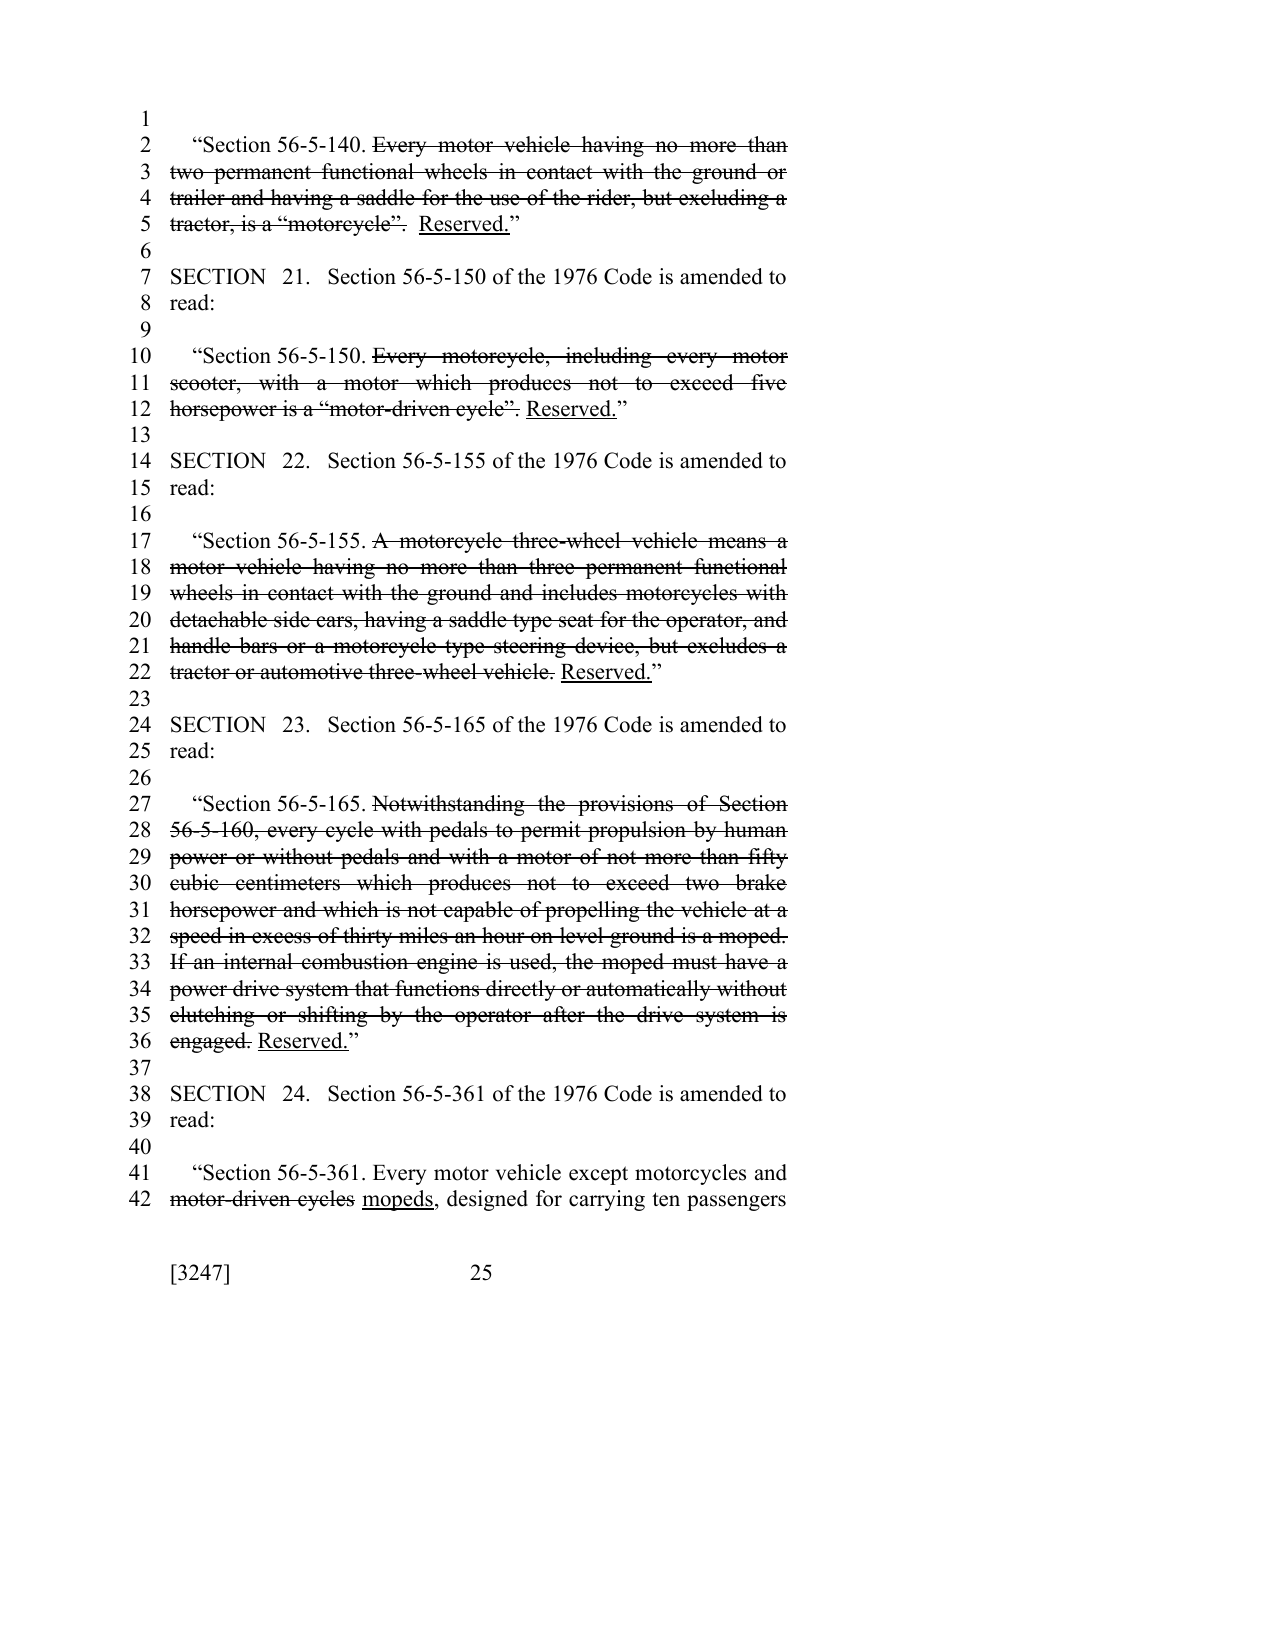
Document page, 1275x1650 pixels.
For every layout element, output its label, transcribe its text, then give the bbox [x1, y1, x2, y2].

text “Section 56-5-140. Every motor vehicle having no more than two permanent functional wheels in contact with the ground or trailer and having a saddle for the use of the rider, but excluding a tractor, is a “motorcycle”. Reserved.” [169, 131, 787, 172]
text “Section 56-5-150. Every motorcycle, including every motor scooter, with a motor which produces not to exceed five horsepower is a “motor-driven cycle”. Reserved.” [169, 342, 787, 383]
text “Section 56-5-140. Every motor vehicle having no more than two permanent functional wheels in contact with the ground or trailer and having a saddle for the use of the rider, but excluding a tractor, is a “motorcycle”. Reserved.” [169, 173, 787, 198]
text “Section 56-5-155. A motorcycle three-wheel vehicle means a motor vehicle having no more than three permanent functional wheels in contact with the ground and includes motorcycles with detachable side cars, having a saddle type seat for the operator, and handle bars or a motorcycle type steering device, but excludes a tractor or automotive three-wheel vehicle. Reserved.” [169, 647, 787, 685]
text SECTION 23. Section 56-5-165 of the 1976 Code is amended to read: [169, 711, 787, 764]
text SECTION 24. Section 56-5-361 of the 1976 Code is amended to read: [169, 1080, 787, 1133]
text “Section 56-5-150. Every motorcycle, including every motor scooter, with a motor which produces not to exceed five horsepower is a “motor-driven cycle”. Reserved.” [169, 384, 787, 421]
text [169, 1159, 787, 1212]
text “Section 56-5-155. A motorcycle three-wheel vehicle means a motor vehicle having no more than three permanent functional wheels in contact with the ground and includes motorcycles with detachable side cars, having a saddle type seat for the operator, and handle bars or a motorcycle type steering device, but excludes a tractor or automotive three-wheel vehicle. Reserved.” [169, 527, 787, 567]
text SECTION 22. Section 56-5-155 of the 1976 Code is amended to read: [169, 448, 787, 500]
text “Section 56-5-140. Every motor vehicle having no more than two permanent functional wheels in contact with the ground or trailer and having a saddle for the use of the rider, but excluding a tractor, is a “motorcycle”. Reserved.” [169, 199, 787, 237]
text SECTION 21. Section 56-5-150 of the 1976 Code is amended to read: [169, 263, 787, 316]
